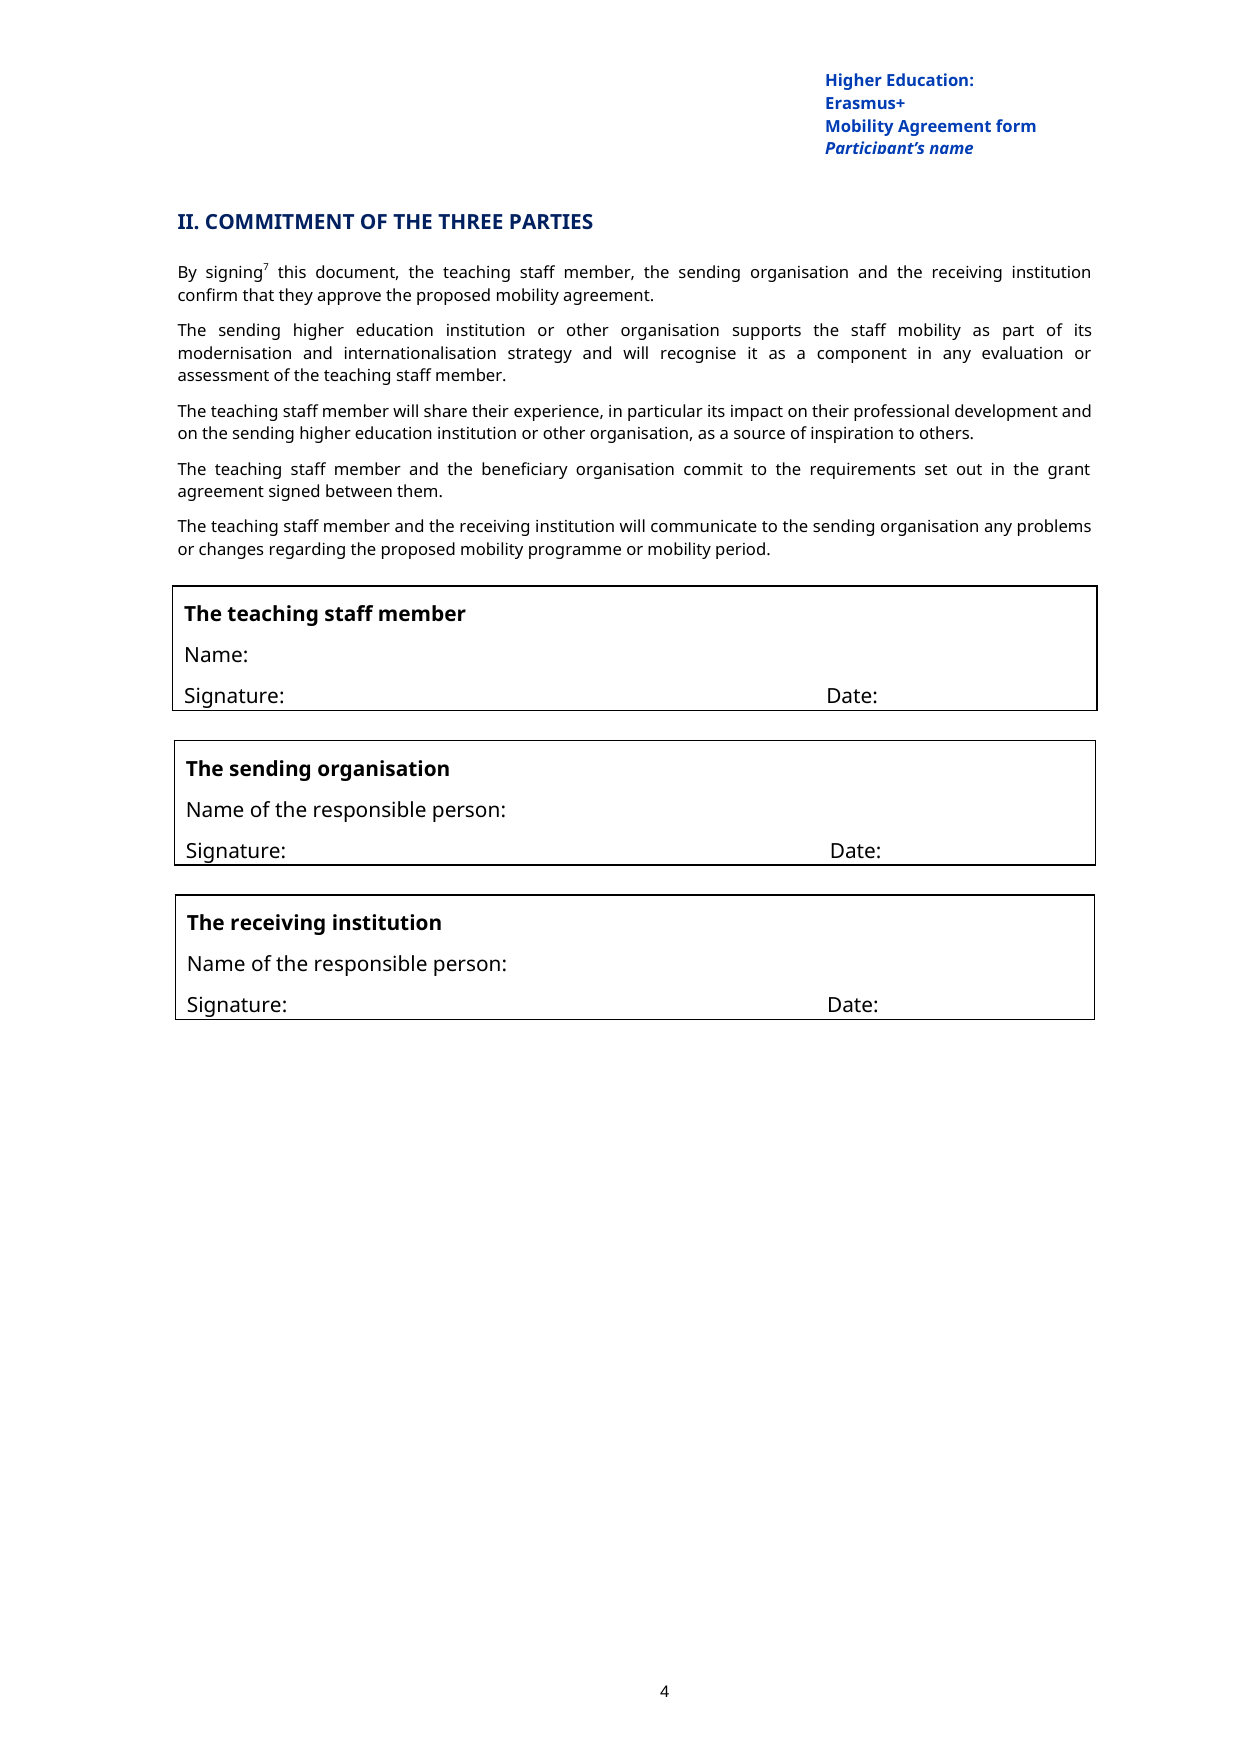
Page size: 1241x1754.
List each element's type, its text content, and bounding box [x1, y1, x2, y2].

text The teaching staff member and the beneficiary organisation commit to the requirements set out in the grant agreement signed between them. [177, 457, 1092, 502]
text The teaching staff member and the receiving institution will communicate to the sending organisation any problems or changes regarding the proposed mobility programme or mobility period. [177, 515, 1092, 560]
table_header The teaching staff member Name: Signature: Date: [173, 587, 1096, 710]
table_header The receiving institution Name of the responsible person: Signature: Date: [176, 896, 1094, 1018]
table_header The sending organisation Name of the responsible person: Signature: Date: [175, 741, 1095, 864]
text By signing this document, the teaching staff member, the sending organisation and the receiving institution confirm that they approve the proposed mobility agreement. [177, 261, 1092, 306]
text The teaching staff member will share their experience, in particular its impact on their professional development and on the sending higher education institution or other organisation, as a source of inspiration to others. [177, 399, 1092, 444]
text II. COMMITMENT OF THE THREE PARTIES [177, 179, 1092, 236]
text The sending higher education institution or other organisation supports the staff mobility as part of its modernisation and internationalisation strategy and will recognise it as a component in any evaluation or assessment of the teaching staff member. [177, 318, 1092, 387]
